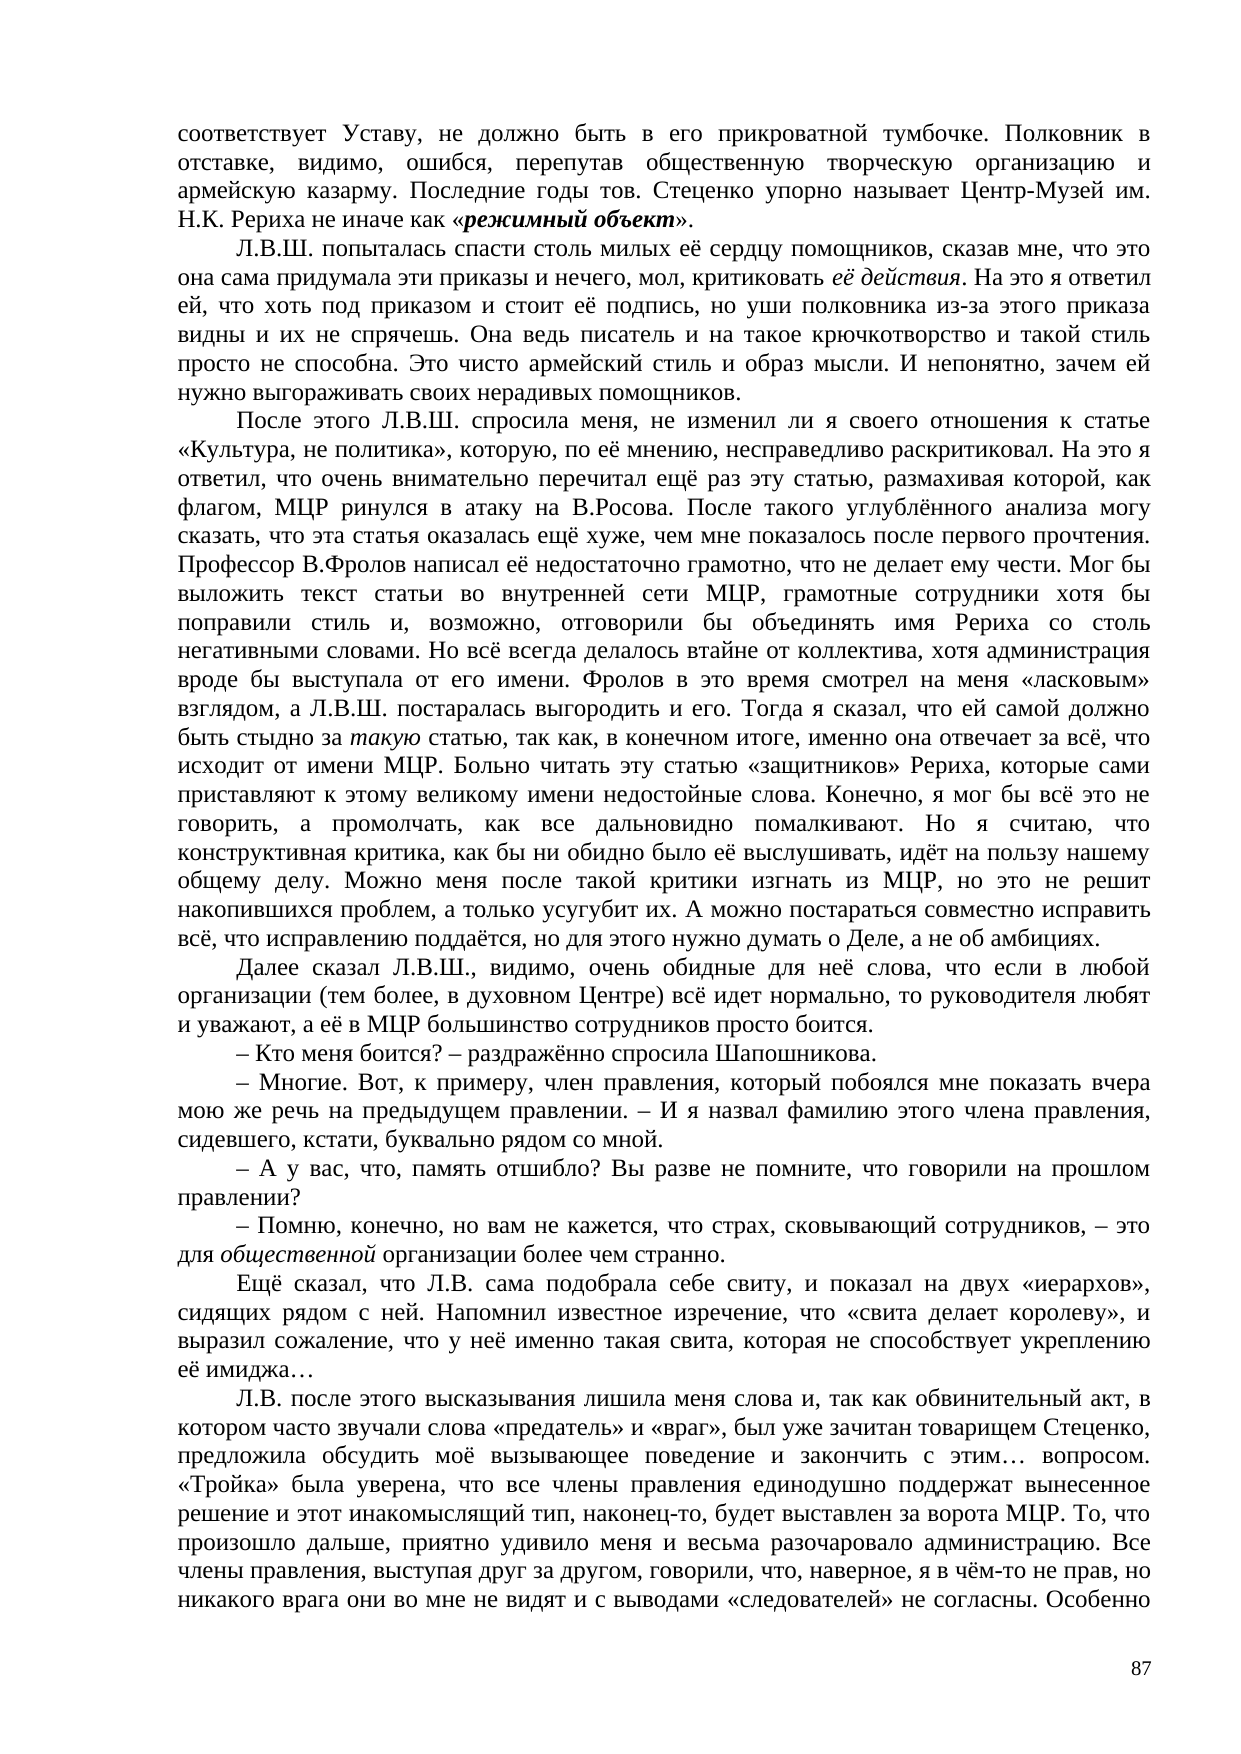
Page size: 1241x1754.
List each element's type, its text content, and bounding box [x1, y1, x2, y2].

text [177, 1383, 1152, 1613]
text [177, 118, 1152, 233]
text Далее сказал Л.В.Ш., видимо, очень обидные для неё слова, что если в любой организации (тем более, в духовном Центре) всё идет нормально, то руководителя любят и уважают, а её в МЦР большинство сотрудников просто боится. [177, 952, 1152, 1038]
text – Многие. Вот, к примеру, член правления, который побоялся мне показать вчера мою же речь на предыдущем правлении. – И я назвал фамилию этого члена правления, сидевшего, кстати, буквально рядом со мной. [177, 1067, 1152, 1153]
text После этого Л.В.Ш. спросила меня, не изменил ли я своего отношения к статье «Культура, не политика», которую, по её мнению, несправедливо раскритиковал. На это я ответил, что очень внимательно перечитал ещё раз эту статью, размахивая которой, как флагом, МЦР ринулся в атаку на В.Росова. После такого углублённого анализа могу сказать, что эта статья оказалась ещё хуже, чем мне показалось после первого прочтения. Профессор В.Фролов написал её недостаточно грамотно, что не делает ему чести. Мог бы выложить текст статьи во внутренней сети МЦР, грамотные сотрудники хотя бы поправили стиль и, возможно, отговорили бы объединять имя Рериха со столь негативными словами. Но всё всегда делалось втайне от коллектива, хотя администрация вроде бы выступала от его имени. Фролов в это время смотрел на меня «ласковым» взглядом, а Л.В.Ш. постаралась выгородить и его. Тогда я сказал, что ей самой должно быть стыдно за такую статью, так как, в конечном итоге, именно она отвечает за всё, что исходит от имени МЦР. Больно читать эту статью «защитников» Рериха, которые сами приставляют к этому великому имени недостойные слова. Конечно, я мог бы всё это не говорить, а промолчать, как все дальновидно помалкивают. Но я считаю, что конструктивная критика, как бы ни обидно было её выслушивать, идёт на пользу нашему общему делу. Можно меня после такой критики изгнать из МЦР, но это не решит накопившихся проблем, а только усугубит их. А можно постараться совместно исправить всё, что исправлению поддаётся, но для этого нужно думать о Деле, а не об амбициях. [177, 406, 1152, 952]
text Ещё сказал, что Л.В. сама подобрала себе свиту, и показал на двух «иерархов», сидящих рядом с ней. Напомнил известное изречение, что «свита делает королеву», и выразил сожаление, что у неё именно такая свита, которая не способствует укреплению её имиджа… [177, 1268, 1152, 1383]
text – Помню, конечно, но вам не кажется, что страх, сковывающий сотрудников, – это для общественной организации более чем странно. [177, 1211, 1152, 1268]
text – Кто меня боится? – раздражённо спросила Шапошникова. [177, 1038, 1152, 1067]
text – А у вас, что, память отшибло? Вы разве не помните, что говорили на прошлом правлении? [177, 1153, 1152, 1211]
text Л.В.Ш. попыталась спасти столь милых её сердцу помощников, сказав мне, что это она сама придумала эти приказы и нечего, мол, критиковать её действия. На это я ответил ей, что хоть под приказом и стоит её подпись, но уши полковника из-за этого приказа видны и их не спрячешь. Она ведь писатель и на такое крючкотворство и такой стиль просто не способна. Это чисто армейский стиль и образ мысли. И непонятно, зачем ей нужно выгораживать своих нерадивых помощников. [177, 233, 1152, 406]
